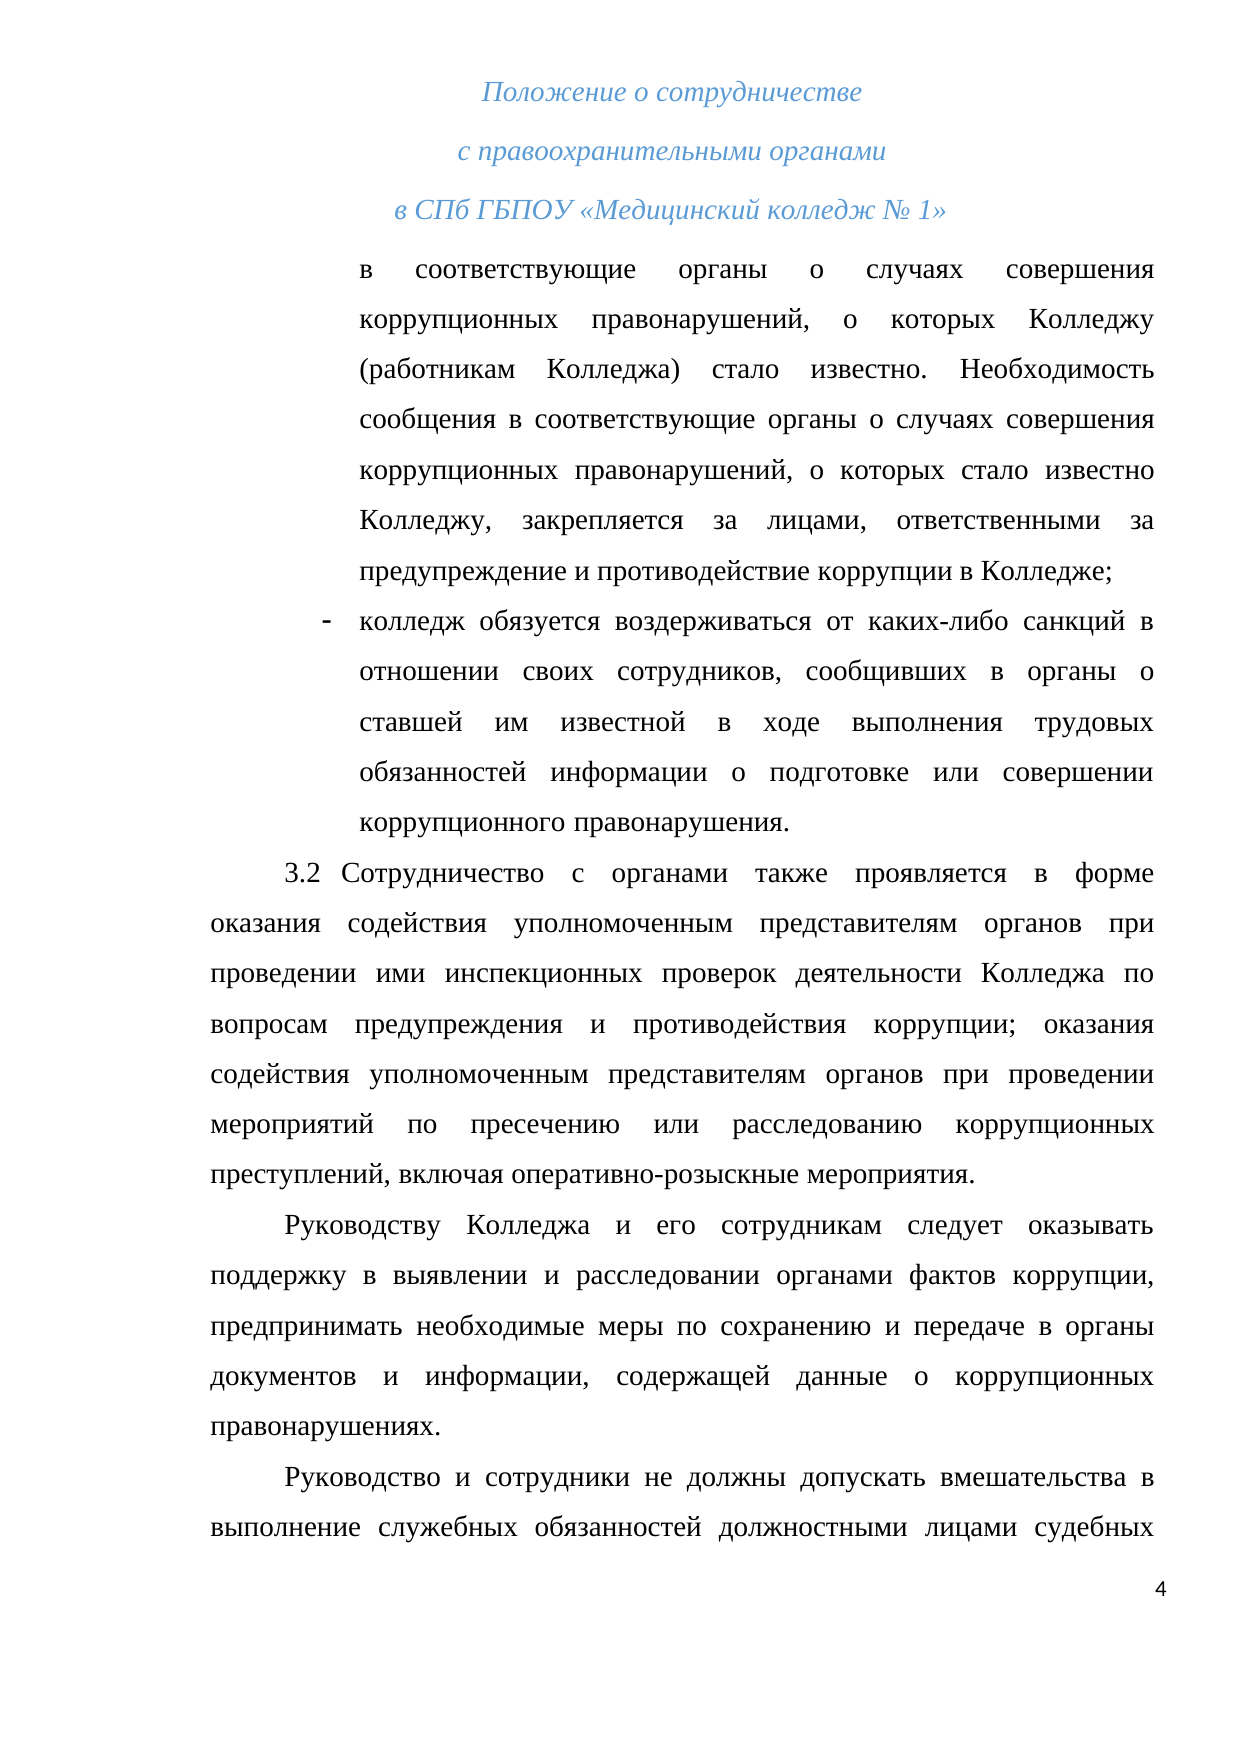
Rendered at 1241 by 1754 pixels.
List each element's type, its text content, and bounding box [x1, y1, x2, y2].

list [322, 251, 1154, 586]
text Руководству Колледжа и его сотрудникам следует оказывать поддержку в выявлении и расследовании органами фактов коррупции, предпринимать необходимые меры по сохранению и передаче в органы документов и информации, содержащей данные о коррупционных правонарушениях. [210, 1207, 1154, 1442]
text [210, 1459, 1154, 1543]
list Сотрудничество с органами также проявляется в форме оказания содействия уполномоченным представителям органов при проведении ими инспекционных проверок деятельности Колледжа по вопросам предупреждения и противодействия коррупции; оказания содействия уполномоченным представителям органов при проведении мероприятий по пресечению или расследованию коррупционных преступлений, включая оперативно-розыскные мероприятия. [210, 855, 1154, 1190]
list колледж обязуется воздерживаться от каких-либо санкций в отношении своих сотрудников, сообщивших в органы о ставшей им известной в ходе выполнения трудовых обязанностей информации о подготовке или совершении коррупционного правонарушения. [322, 603, 1154, 838]
